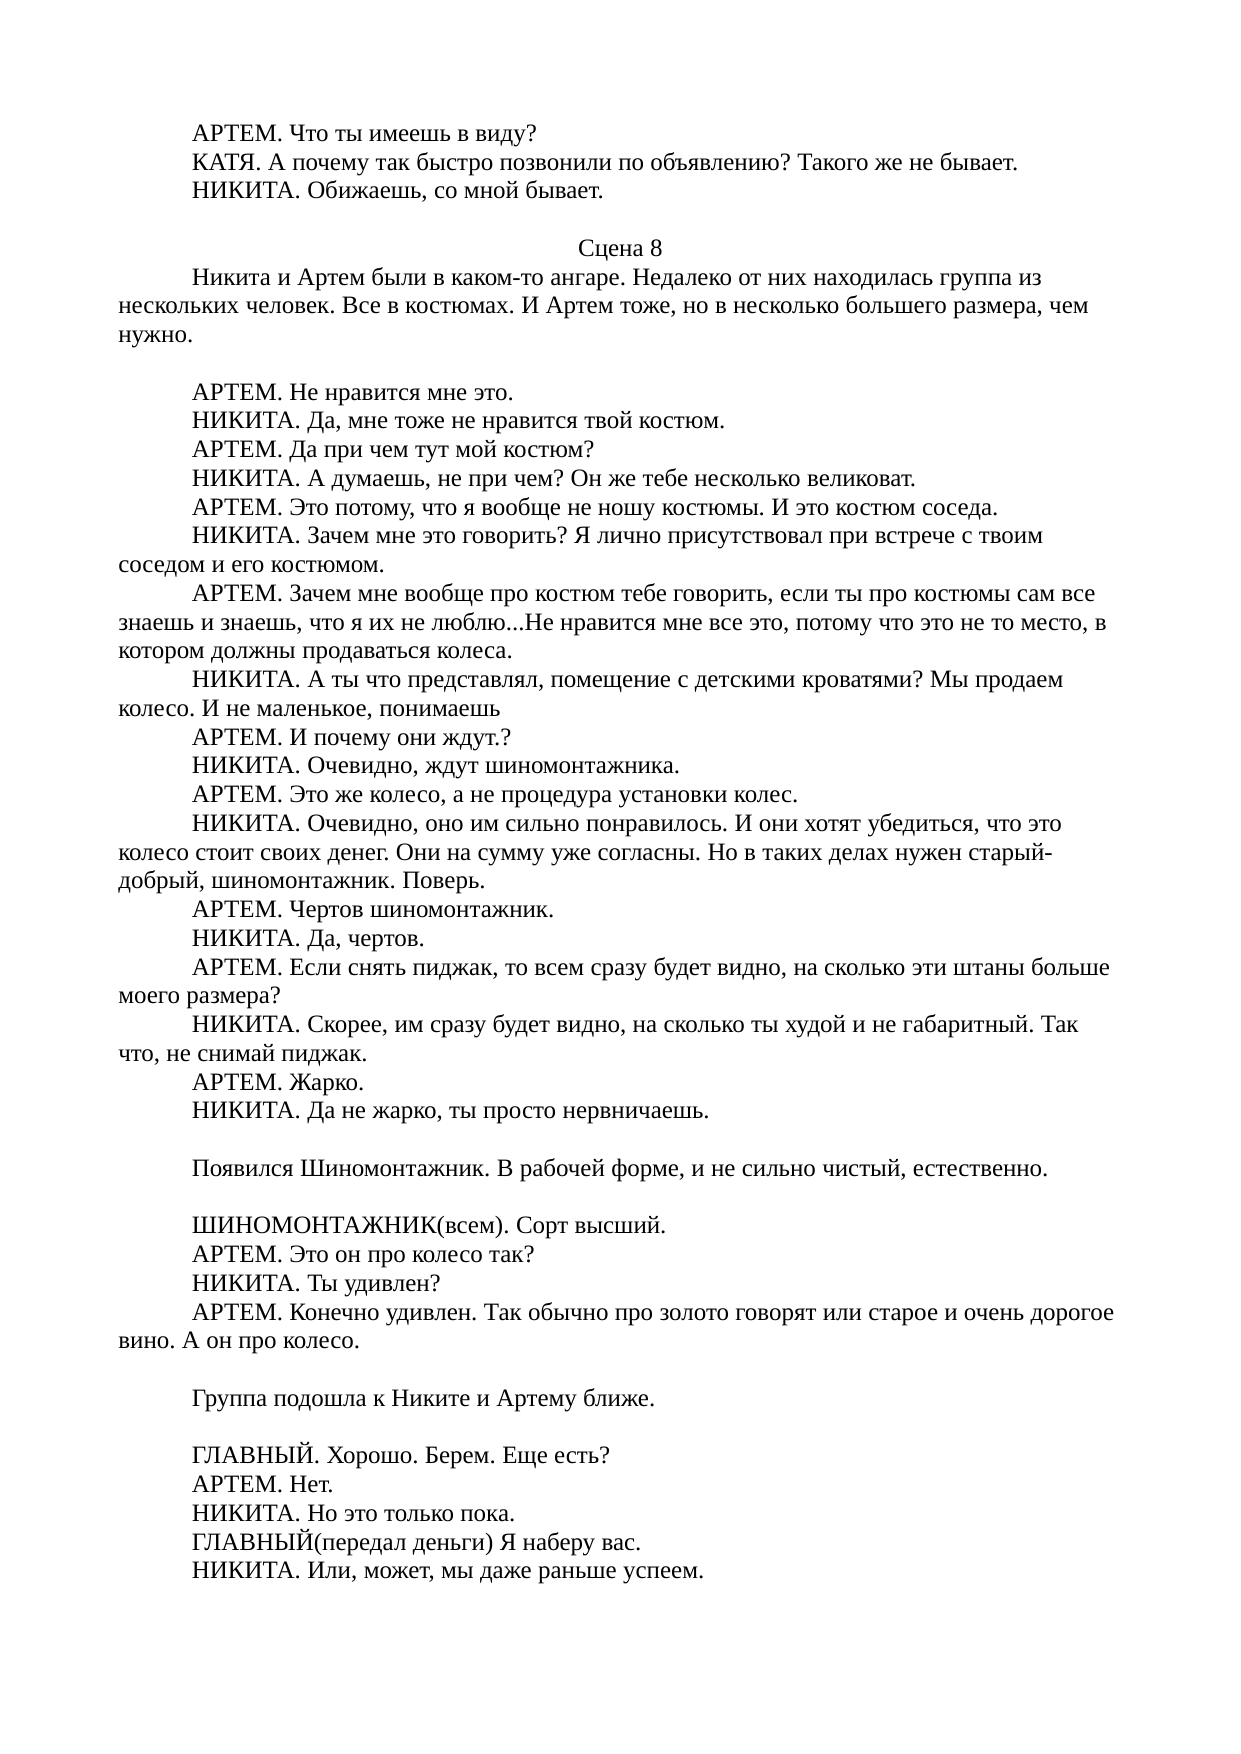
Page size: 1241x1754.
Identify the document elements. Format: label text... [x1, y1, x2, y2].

text АРТЕМ. Не нравится мне это. [118, 377, 1122, 406]
text АРТЕМ. Конечно удивлен. Так обычно про золото говорят или старое и очень дорогое вино. А он про колесо. [118, 1297, 1122, 1354]
text НИКИТА. Ты удивлен? [118, 1268, 1122, 1297]
text КАТЯ. А почему так быстро позвонили по объявлению? Такого же не бывает. [118, 147, 1122, 176]
text Появился Шиномонтажник. В рабочей форме, и не сильно чистый, естественно. [118, 1153, 1122, 1182]
text АРТЕМ. Зачем мне вообще про костюм тебе говорить, если ты про костюмы сам все знаешь и знаешь, что я их не люблю...Не нравится мне все это, потому что это не то место, в котором должны продаваться колеса. [118, 578, 1122, 664]
text АРТЕМ. Это он про колесо так? [118, 1239, 1122, 1268]
text АРТЕМ. Это же колесо, а не процедура установки колес. [118, 779, 1122, 808]
text ГЛАВНЫЙ(передал деньги) Я наберу вас. [118, 1527, 1122, 1556]
text АРТЕМ. Чертов шиномонтажник. [118, 894, 1122, 923]
text Сцена 8 [118, 233, 1122, 262]
text АРТЕМ. Это потому, что я вообще не ношу костюмы. И это костюм соседа. [118, 492, 1122, 521]
text НИКИТА. Зачем мне это говорить? Я лично присутствовал при встрече с твоим соседом и его костюмом. [118, 521, 1122, 578]
text НИКИТА. Очевидно, оно им сильно понравилось. И они хотят убедиться, что это колесо стоит своих денег. Они на сумму уже согласны. Но в таких делах нужен старый-добрый, шиномонтажник. Поверь. [118, 808, 1122, 894]
text Группа подошла к Никите и Артему ближе. [118, 1383, 1122, 1412]
text АРТЕМ. Если снять пиджак, то всем сразу будет видно, на сколько эти штаны больше моего размера? [118, 952, 1122, 1009]
text НИКИТА. Или, может, мы даже раньше успеем. [118, 1556, 1122, 1584]
text АРТЕМ. Да при чем тут мой костюм? [118, 434, 1122, 463]
text АРТЕМ. Нет. [118, 1469, 1122, 1498]
text НИКИТА. А ты что представлял, помещение с детскими кроватями? Мы продаем колесо. И не маленькое, понимаешь [118, 664, 1122, 722]
text НИКИТА. Да, мне тоже не нравится твой костюм. [118, 406, 1122, 434]
text АРТЕМ. Что ты имеешь в виду? [118, 118, 1122, 147]
text ГЛАВНЫЙ. Хорошо. Берем. Еще есть? [118, 1441, 1122, 1469]
text АРТЕМ. Жарко. [118, 1067, 1122, 1096]
text НИКИТА. Да не жарко, ты просто нервничаешь. [118, 1096, 1122, 1124]
text ШИНОМОНТАЖНИК(всем). Сорт высший. [118, 1211, 1122, 1239]
text Никита и Артем были в каком-то ангаре. Недалеко от них находилась группа из нескольких человек. Все в костюмах. И Артем тоже, но в несколько большего размера, чем нужно. [118, 262, 1122, 348]
text АРТЕМ. И почему они ждут.? [118, 722, 1122, 751]
text НИКИТА. Да, чертов. [118, 923, 1122, 952]
text НИКИТА. Очевидно, ждут шиномонтажника. [118, 751, 1122, 779]
text НИКИТА. Скорее, им сразу будет видно, на сколько ты худой и не габаритный. Так что, не снимай пиджак. [118, 1009, 1122, 1067]
text НИКИТА. Обижаешь, со мной бывает. [118, 176, 1122, 204]
text НИКИТА. Но это только пока. [118, 1498, 1122, 1527]
text НИКИТА. А думаешь, не при чем? Он же тебе несколько великоват. [118, 463, 1122, 492]
